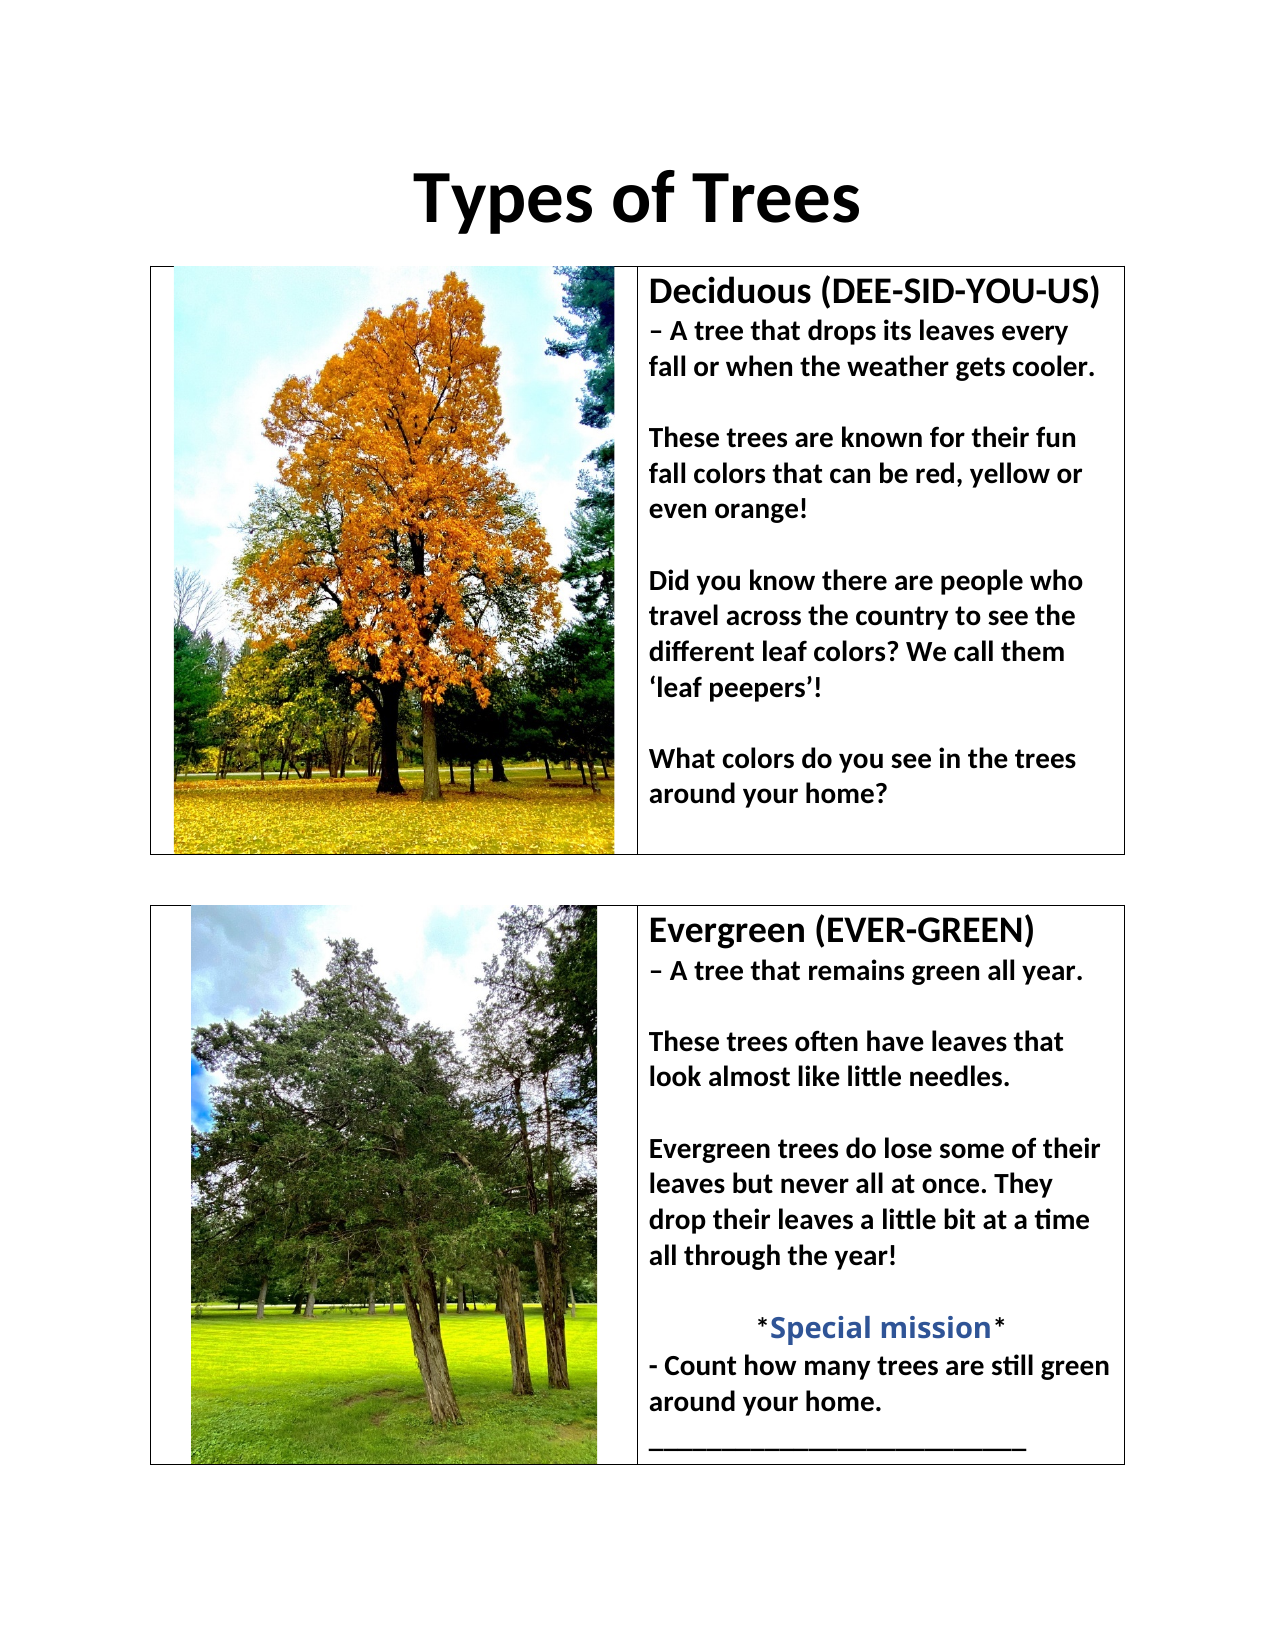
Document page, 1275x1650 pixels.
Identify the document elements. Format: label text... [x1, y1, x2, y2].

table_header [598, 906, 637, 1464]
table_header [151, 906, 191, 1464]
table_header Deciduous (DEE-SID-YOU-US) – A tree that drops its leaves every fall or when the weather gets cooler. These trees are known for their fun fall colors that can be red, yellow or even orange! Did you know there are people who travel across the country to see the different leaf colors? We call them ‘leaf peepers’! What colors do you see in the trees around your home? [638, 267, 1124, 854]
picture [173, 266, 615, 854]
picture [191, 905, 598, 1464]
text Types of Trees [150, 150, 1125, 242]
table_header [151, 267, 173, 854]
table_header Evergreen (EVER-GREEN) – A tree that remains green all year. These trees often have leaves that look almost like little needles. Evergreen trees do lose some of their leaves but never all at once. They drop their leaves a little bit at a time all through the year! *Special mission* - Count how many trees are still green around your home. __________________________ [638, 906, 1124, 1464]
table_header [615, 267, 637, 854]
